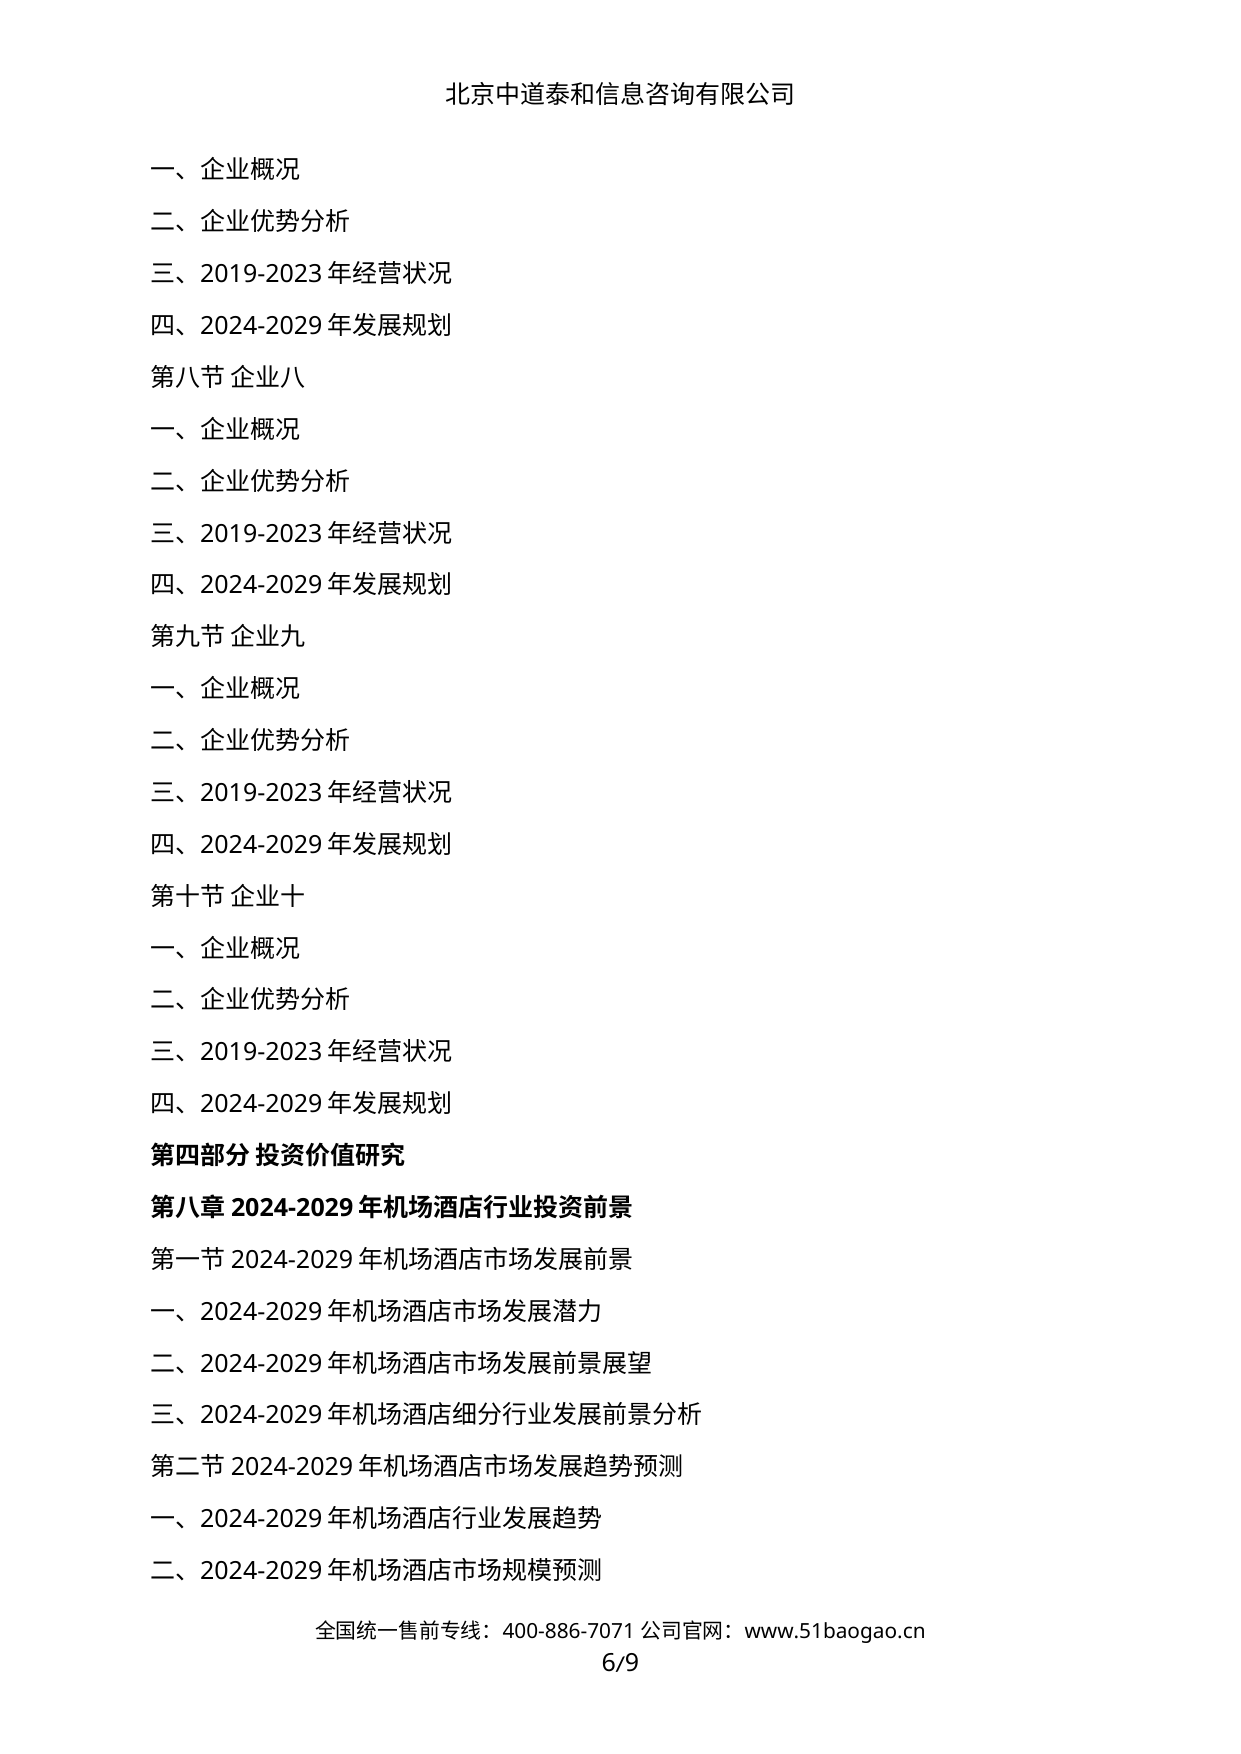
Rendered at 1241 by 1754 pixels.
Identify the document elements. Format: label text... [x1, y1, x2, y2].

text 二、企业优势分析 [150, 461, 1090, 497]
text 一、2024-2029年机场酒店行业发展趋势 [150, 1499, 1090, 1535]
text 三、2019-2023年经营状况 [150, 513, 1090, 549]
text 四、2024-2029年发展规划 [150, 824, 1090, 861]
text 第九节 企业九 [150, 617, 1090, 653]
text 二、2024-2029年机场酒店市场规模预测 [150, 1551, 1090, 1587]
text 一、企业概况 [150, 150, 1090, 186]
text 二、企业优势分析 [150, 980, 1090, 1016]
text 二、企业优势分析 [150, 721, 1090, 757]
text 四、2024-2029年发展规划 [150, 306, 1090, 342]
text 一、2024-2029年机场酒店市场发展潜力 [150, 1291, 1090, 1327]
text 四、2024-2029年发展规划 [150, 1084, 1090, 1120]
text 二、2024-2029年机场酒店市场发展前景展望 [150, 1343, 1090, 1379]
text 第四部分 投资价值研究 [150, 1136, 1090, 1172]
text 三、2019-2023年经营状况 [150, 772, 1090, 809]
text 三、2024-2029年机场酒店细分行业发展前景分析 [150, 1395, 1090, 1431]
text 一、企业概况 [150, 409, 1090, 446]
text 三、2019-2023年经营状况 [150, 254, 1090, 290]
text 二、企业优势分析 [150, 202, 1090, 238]
text 第八章 2024-2029年机场酒店行业投资前景 [150, 1187, 1090, 1224]
text 第八节 企业八 [150, 357, 1090, 394]
text 第一节 2024-2029年机场酒店市场发展前景 [150, 1239, 1090, 1276]
text 第十节 企业十 [150, 876, 1090, 912]
text 四、2024-2029年发展规划 [150, 565, 1090, 601]
text 一、企业概况 [150, 928, 1090, 964]
text 三、2019-2023年经营状况 [150, 1032, 1090, 1068]
text 一、企业概况 [150, 669, 1090, 705]
text 第二节 2024-2029年机场酒店市场发展趋势预测 [150, 1447, 1090, 1483]
